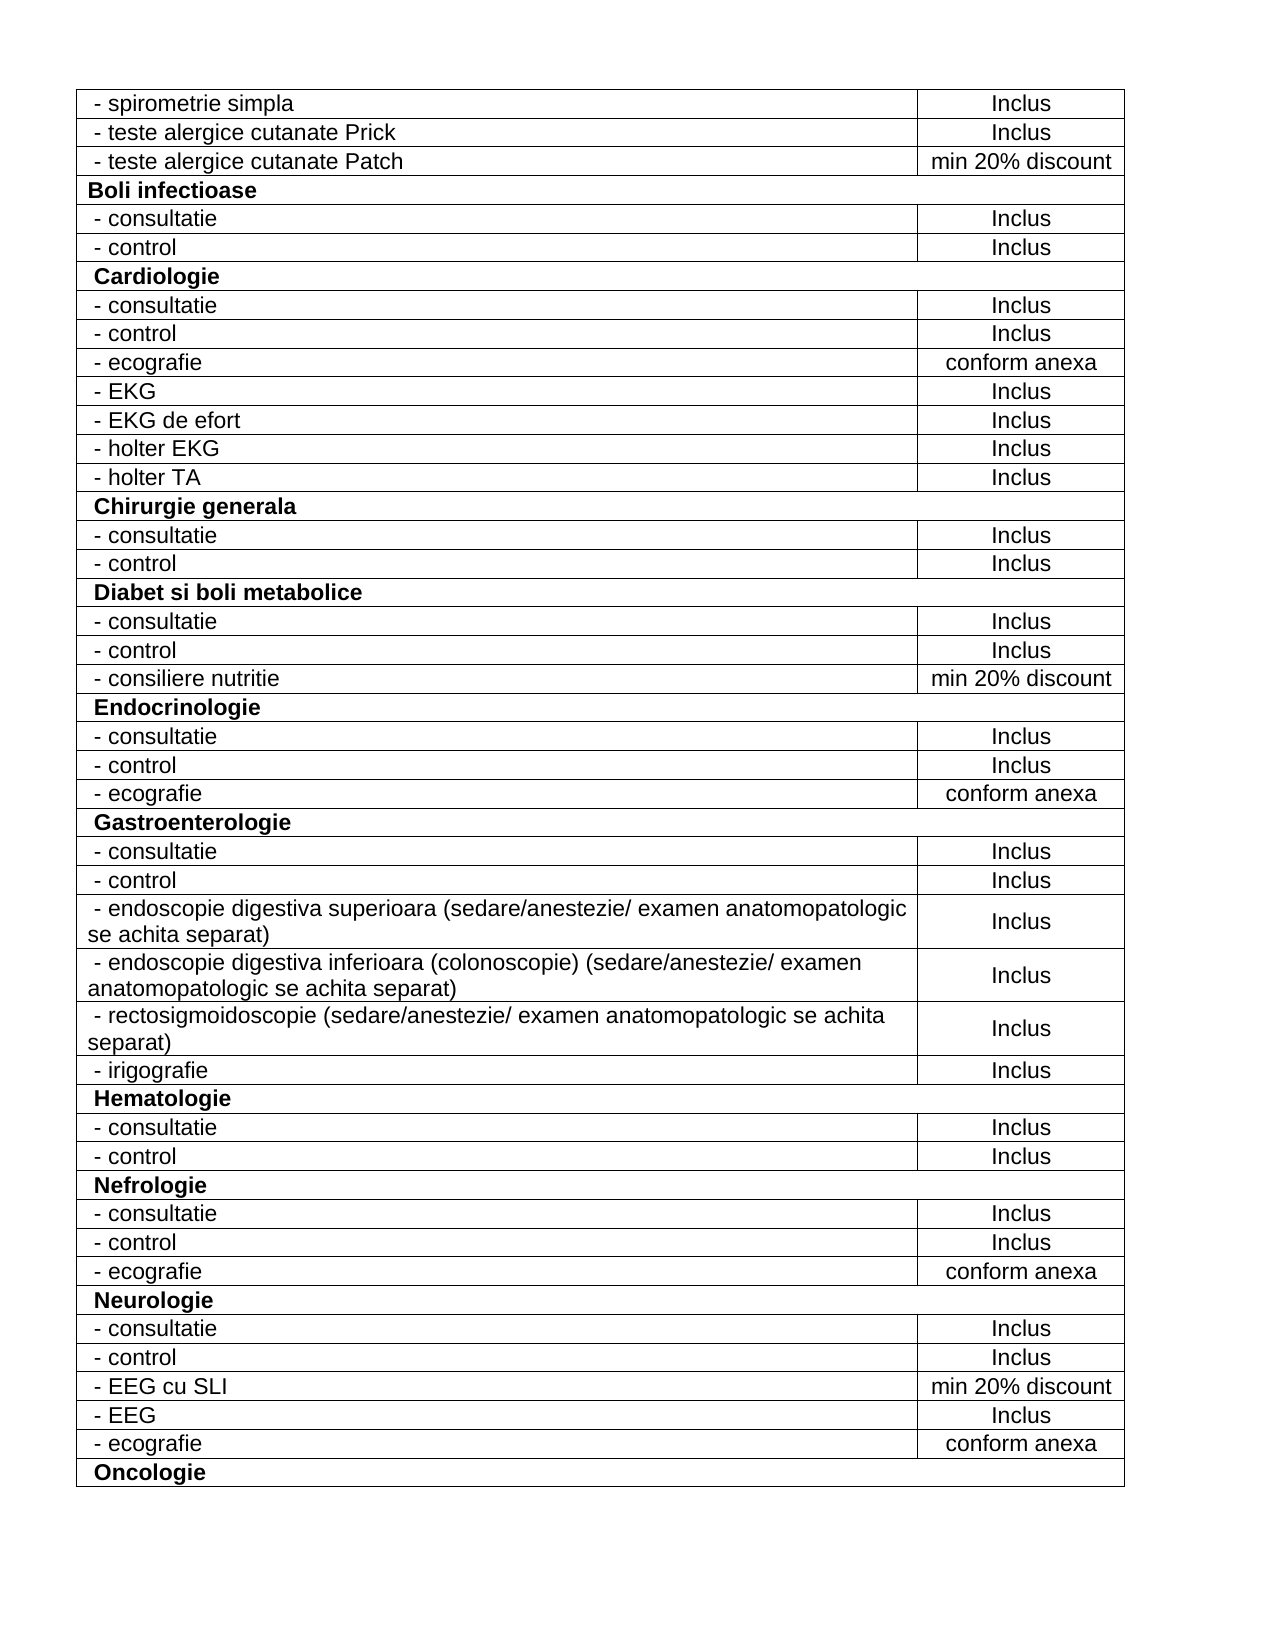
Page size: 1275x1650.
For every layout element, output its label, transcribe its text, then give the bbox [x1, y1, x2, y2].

table_cell - control [77, 866, 917, 894]
table_cell Inclus [918, 119, 1124, 146]
table_cell - consultatie [77, 837, 917, 865]
table_cell Diabet si boli metabolice [77, 579, 1124, 606]
table_cell Inclus [918, 1344, 1124, 1371]
table_cell - consultatie [77, 722, 917, 750]
table_cell Inclus [918, 1056, 1124, 1084]
table_cell Inclus [918, 722, 1124, 750]
table_cell Inclus [918, 90, 1124, 117]
table_cell Inclus [918, 607, 1124, 635]
table_cell Inclus [918, 464, 1124, 491]
table_cell - ecografie [77, 1430, 917, 1457]
table_cell Cardiologie [77, 262, 1124, 290]
table_cell conform anexa [918, 1257, 1124, 1285]
table_cell Inclus [918, 1002, 1124, 1055]
table_cell - spirometrie simpla [77, 90, 917, 117]
table_cell Inclus [918, 1229, 1124, 1256]
table_cell Inclus [918, 895, 1124, 947]
table_cell - holter EKG [77, 435, 917, 462]
table_cell - control [77, 1344, 917, 1371]
table_cell Inclus [918, 1200, 1124, 1227]
table_cell Inclus [918, 406, 1124, 434]
table_cell - consiliere nutritie [77, 665, 917, 692]
table_cell - EKG de efort [77, 406, 917, 434]
table_cell Nefrologie [77, 1171, 1124, 1199]
table_cell - EEG [77, 1401, 917, 1429]
table_cell Boli infectioase [77, 176, 1124, 204]
table_cell - endoscopie digestiva superioara (sedare/anestezie/ examen anatomopatologic se achita separat) [77, 895, 917, 947]
table_cell - control [77, 751, 917, 779]
table_cell - EEG cu SLI [77, 1372, 917, 1400]
table_cell - control [77, 550, 917, 577]
table_cell - endoscopie digestiva inferioara (colonoscopie) (sedare/anestezie/ examen anatomopatologic se achita separat) [77, 949, 917, 1001]
table_cell Inclus [918, 291, 1124, 319]
table_cell Chirurgie generala [77, 492, 1124, 520]
table_cell - EKG [77, 377, 917, 405]
table_cell - rectosigmoidoscopie (sedare/anestezie/ examen anatomopatologic se achita separat) [77, 1002, 917, 1055]
table_cell Inclus [918, 1114, 1124, 1141]
table_cell Inclus [918, 1315, 1124, 1342]
table_cell conform anexa [918, 1430, 1124, 1457]
table_cell Inclus [918, 1401, 1124, 1429]
table_cell Inclus [918, 949, 1124, 1001]
table_cell - control [77, 234, 917, 261]
table_cell Inclus [918, 1142, 1124, 1170]
table_cell - consultatie [77, 291, 917, 319]
table_cell - consultatie [77, 205, 917, 232]
table_cell - consultatie [77, 1114, 917, 1141]
table_cell Inclus [918, 837, 1124, 865]
table_cell - ecografie [77, 780, 917, 807]
table_cell - control [77, 1142, 917, 1170]
table_cell min 20% discount [918, 1372, 1124, 1400]
table_cell - ecografie [77, 1257, 917, 1285]
table_cell - control [77, 636, 917, 664]
table_cell - control [77, 1229, 917, 1256]
table_cell conform anexa [918, 780, 1124, 807]
table_cell Inclus [918, 320, 1124, 347]
table_cell - control [77, 320, 917, 347]
table_cell conform anexa [918, 349, 1124, 376]
table_cell - consultatie [77, 1200, 917, 1227]
table_cell Neurologie [77, 1286, 1124, 1314]
table_cell Inclus [918, 636, 1124, 664]
table_cell - irigografie [77, 1056, 917, 1084]
table_cell - consultatie [77, 607, 917, 635]
table_cell Inclus [918, 751, 1124, 779]
table_cell Inclus [918, 521, 1124, 549]
table_cell Oncologie [77, 1459, 1124, 1486]
table_cell Endocrinologie [77, 694, 1124, 721]
table_cell - consultatie [77, 1315, 917, 1342]
table_cell Gastroenterologie [77, 809, 1124, 836]
table_cell - ecografie [77, 349, 917, 376]
table_cell Inclus [918, 205, 1124, 232]
table_cell - holter TA [77, 464, 917, 491]
table_cell - consultatie [77, 521, 917, 549]
table_cell - teste alergice cutanate Prick [77, 119, 917, 146]
table_cell Inclus [918, 377, 1124, 405]
table_cell Inclus [918, 550, 1124, 577]
table_cell min 20% discount [918, 147, 1124, 175]
table_cell min 20% discount [918, 665, 1124, 692]
table_cell Inclus [918, 866, 1124, 894]
table_cell Inclus [918, 435, 1124, 462]
table_cell Hematologie [77, 1085, 1124, 1112]
table_cell - teste alergice cutanate Patch [77, 147, 917, 175]
table_cell Inclus [918, 234, 1124, 261]
